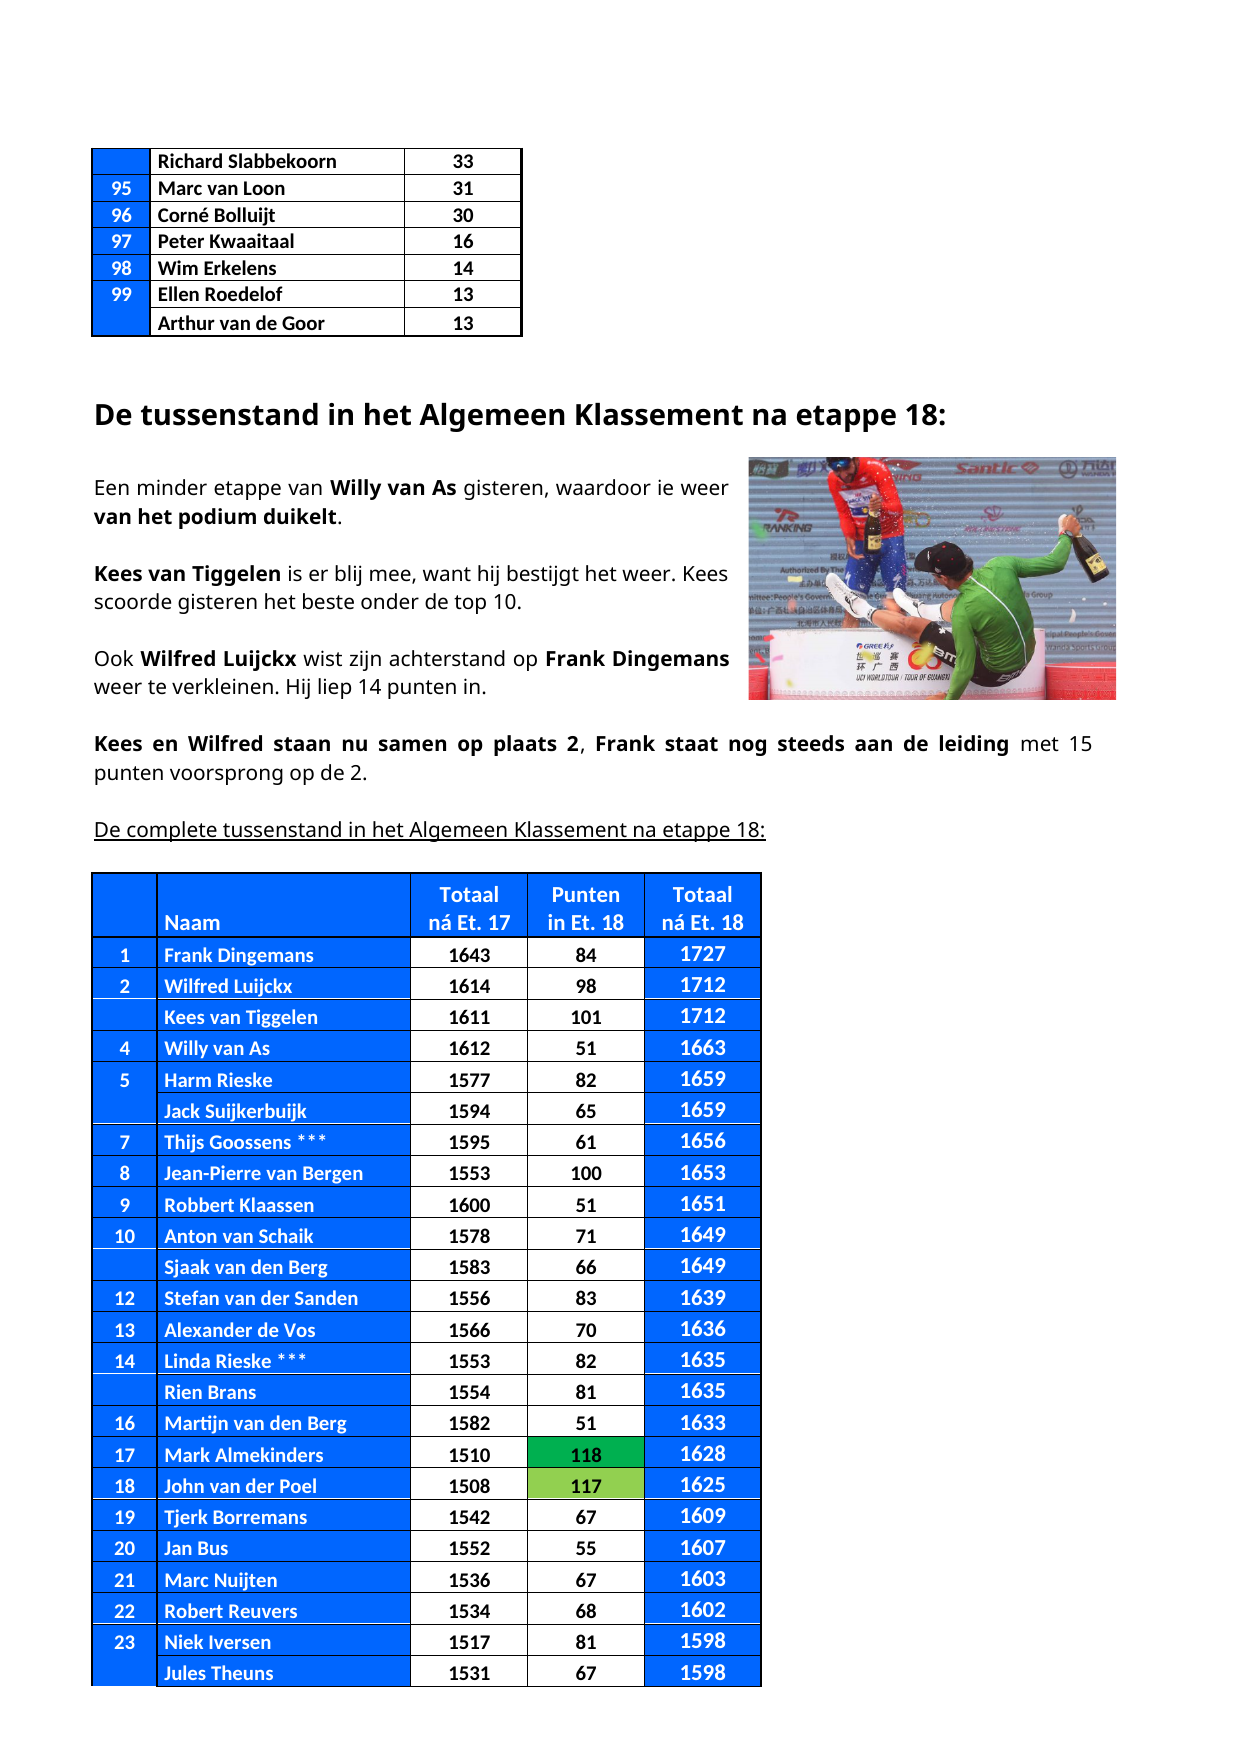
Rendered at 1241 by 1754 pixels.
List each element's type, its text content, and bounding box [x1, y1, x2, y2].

table_cell 1508 [411, 1468, 527, 1498]
table_cell Marc Nuijten [158, 1562, 410, 1592]
table_cell 1594 [411, 1093, 527, 1123]
table_cell 1656 [645, 1125, 760, 1155]
table_cell Anton van Schaik [158, 1218, 410, 1248]
table_cell 1635 [645, 1343, 760, 1373]
table_cell Linda Rieske *** [158, 1343, 410, 1373]
table_cell 1651 [645, 1187, 760, 1217]
table_cell 1635 [645, 1375, 760, 1405]
table_cell 1603 [645, 1562, 760, 1592]
table_cell Wim Erkelens [151, 255, 404, 280]
table_cell 13 [405, 308, 520, 335]
table_cell [93, 1092, 156, 1123]
table_cell 1598 [645, 1625, 760, 1655]
table_cell 1612 [411, 1031, 527, 1061]
table_cell 82 [528, 1062, 644, 1092]
table_cell 117 [528, 1468, 644, 1498]
table_cell 13 [405, 281, 520, 307]
table_cell 1659 [645, 1093, 760, 1123]
table_cell Martijn van den Berg [158, 1406, 410, 1436]
table_cell Arthur van de Goor [151, 308, 404, 335]
table_cell 101 [528, 1000, 644, 1030]
table_cell 71 [528, 1218, 644, 1248]
table_cell Willy van As [158, 1031, 410, 1061]
table_cell 1595 [411, 1125, 527, 1155]
table_cell 1643 [411, 938, 527, 967]
text De tussenstand in het Algemeen Klassement na etappe 18: [94, 394, 1093, 434]
table_cell 1625 [645, 1468, 760, 1498]
table_cell 16 [405, 228, 520, 254]
table_cell 10 [93, 1218, 156, 1248]
table_cell 1628 [645, 1437, 760, 1467]
table_cell 1727 [645, 938, 760, 967]
table_cell Wilfred Luijckx [158, 968, 410, 998]
table_cell 14 [405, 255, 520, 280]
table_cell Ellen Roedelof [151, 281, 404, 307]
table_cell [93, 1374, 156, 1405]
table_cell 7 [93, 1125, 156, 1155]
table_cell 55 [528, 1531, 644, 1561]
table_cell 67 [528, 1500, 644, 1530]
table_cell 21 [93, 1562, 156, 1592]
table_cell 61 [528, 1125, 644, 1155]
table_cell 9 [93, 1187, 156, 1217]
table_cell 51 [528, 1406, 644, 1436]
table_cell 68 [528, 1593, 644, 1623]
table_cell Jack Suijkerbuijk [158, 1093, 410, 1123]
table_cell Marc van Loon [151, 175, 404, 201]
table_cell 51 [528, 1187, 644, 1217]
table_cell 1554 [411, 1375, 527, 1405]
table_cell Corné Bolluijt [151, 202, 404, 227]
table_cell 1 [93, 938, 156, 967]
table_cell 30 [405, 202, 520, 227]
table_cell 17 [93, 1437, 156, 1467]
table_cell 1582 [411, 1406, 527, 1436]
table_cell 1653 [645, 1156, 760, 1186]
table_cell 2 [93, 968, 156, 998]
table_cell Niek Iversen [158, 1625, 410, 1655]
table_cell 51 [528, 1031, 644, 1061]
table_cell 98 [528, 968, 644, 998]
table_cell [93, 149, 149, 174]
table_cell Richard Slabbekoorn [151, 149, 404, 174]
table_cell 1577 [411, 1062, 527, 1092]
table_cell 1578 [411, 1218, 527, 1248]
table_cell 1663 [645, 1031, 760, 1061]
table_cell Jean-Pierre van Bergen [158, 1156, 410, 1186]
table_cell 1552 [411, 1531, 527, 1561]
table_cell 1510 [411, 1437, 527, 1467]
table_cell 1542 [411, 1500, 527, 1530]
table_cell 67 [528, 1562, 644, 1592]
table_cell 96 [93, 202, 149, 227]
table_cell 12 [93, 1281, 156, 1311]
table_cell 1534 [411, 1593, 527, 1623]
table_cell 1609 [645, 1500, 760, 1530]
table_cell 81 [528, 1625, 644, 1655]
table_cell 8 [93, 1156, 156, 1186]
table_cell 22 [93, 1593, 156, 1623]
table_cell 1598 [645, 1656, 760, 1686]
table_cell 81 [528, 1375, 644, 1405]
table_cell 1712 [645, 1000, 760, 1030]
table_cell Kees van Tiggelen [158, 1000, 410, 1030]
table_cell 118 [528, 1437, 644, 1467]
table_cell 1712 [645, 968, 760, 998]
table_cell Tjerk Borremans [158, 1500, 410, 1530]
table_cell [93, 999, 156, 1030]
table_cell [93, 1655, 156, 1686]
table_cell Jules Theuns [158, 1656, 410, 1686]
table_cell 98 [93, 255, 149, 280]
table_cell 1536 [411, 1562, 527, 1592]
table_cell 1611 [411, 1000, 527, 1030]
table_cell Frank Dingemans [158, 938, 410, 967]
text Kees en Wilfred staan nu samen op plaats 2, Frank staat nog steeds aan de leiding met 15 punten voorsprong op de 2. [94, 729, 1093, 786]
table_cell 66 [528, 1250, 644, 1280]
table_cell 100 [528, 1156, 644, 1186]
text Kees van Tiggelen is er blij mee, want hij bestijgt het weer. Kees scoorde gisteren het beste onder de top 10. [94, 559, 748, 616]
text Een minder etappe van Willy van As gisteren, waardoor ie weer van het podium duikelt. [94, 473, 748, 530]
table_cell 97 [93, 228, 149, 254]
table_cell 1614 [411, 968, 527, 998]
table_cell 23 [93, 1625, 156, 1655]
table_cell 1553 [411, 1343, 527, 1373]
table_cell [93, 1249, 156, 1280]
table_header Punten in Et. 18 [528, 874, 644, 936]
table_cell Thijs Goossens *** [158, 1125, 410, 1155]
table_cell Alexander de Vos [158, 1312, 410, 1342]
table_cell 1566 [411, 1312, 527, 1342]
table_cell 1602 [645, 1593, 760, 1623]
table_cell Jan Bus [158, 1531, 410, 1561]
picture [748, 457, 1117, 700]
table_cell 4 [93, 1031, 156, 1061]
table_cell 83 [528, 1281, 644, 1311]
table_cell 1659 [645, 1062, 760, 1092]
table_cell 1639 [645, 1281, 760, 1311]
table_cell 19 [93, 1500, 156, 1530]
table_cell 95 [93, 175, 149, 201]
table_cell 5 [93, 1062, 156, 1092]
table_cell John van der Poel [158, 1468, 410, 1498]
table_cell Sjaak van den Berg [158, 1250, 410, 1280]
table_cell Harm Rieske [158, 1062, 410, 1092]
table_header Naam [158, 874, 410, 936]
table_cell 84 [528, 938, 644, 967]
table_cell 13 [93, 1312, 156, 1342]
table_cell 20 [93, 1531, 156, 1561]
table_cell 1517 [411, 1625, 527, 1655]
table_cell 31 [405, 175, 520, 201]
table_cell [93, 307, 149, 335]
table_cell 18 [93, 1468, 156, 1498]
table_cell 1649 [645, 1218, 760, 1248]
table_header [93, 874, 156, 936]
table_cell Peter Kwaaitaal [151, 228, 404, 254]
table_cell 1583 [411, 1250, 527, 1280]
table_cell 82 [528, 1343, 644, 1373]
table_cell Robbert Klaassen [158, 1187, 410, 1217]
table_cell 1649 [645, 1250, 760, 1280]
table_cell 1600 [411, 1187, 527, 1217]
table_cell 33 [405, 149, 520, 174]
table_cell 67 [528, 1656, 644, 1686]
table_header Totaal ná Et. 18 [645, 874, 760, 936]
table_cell 14 [93, 1343, 156, 1373]
table_cell 1607 [645, 1531, 760, 1561]
table_cell Rien Brans [158, 1375, 410, 1405]
table_cell 65 [528, 1093, 644, 1123]
table_cell Stefan van der Sanden [158, 1281, 410, 1311]
table_cell 16 [93, 1406, 156, 1436]
table_cell 99 [93, 281, 149, 307]
table_cell Mark Almekinders [158, 1437, 410, 1467]
table_cell 1633 [645, 1406, 760, 1436]
table_header Totaal ná Et. 17 [411, 874, 527, 936]
table_cell 1636 [645, 1312, 760, 1342]
table_cell 1556 [411, 1281, 527, 1311]
table_cell 70 [528, 1312, 644, 1342]
text De complete tussenstand in het Algemeen Klassement na etappe 18: [94, 815, 1093, 843]
table_cell Robert Reuvers [158, 1593, 410, 1623]
table_cell 1531 [411, 1656, 527, 1686]
table_cell 1553 [411, 1156, 527, 1186]
text Ook Wilfred Luijckx wist zijn achterstand op Frank Dingemans weer te verkleinen. Hij liep 14 punten in. [94, 644, 1093, 701]
